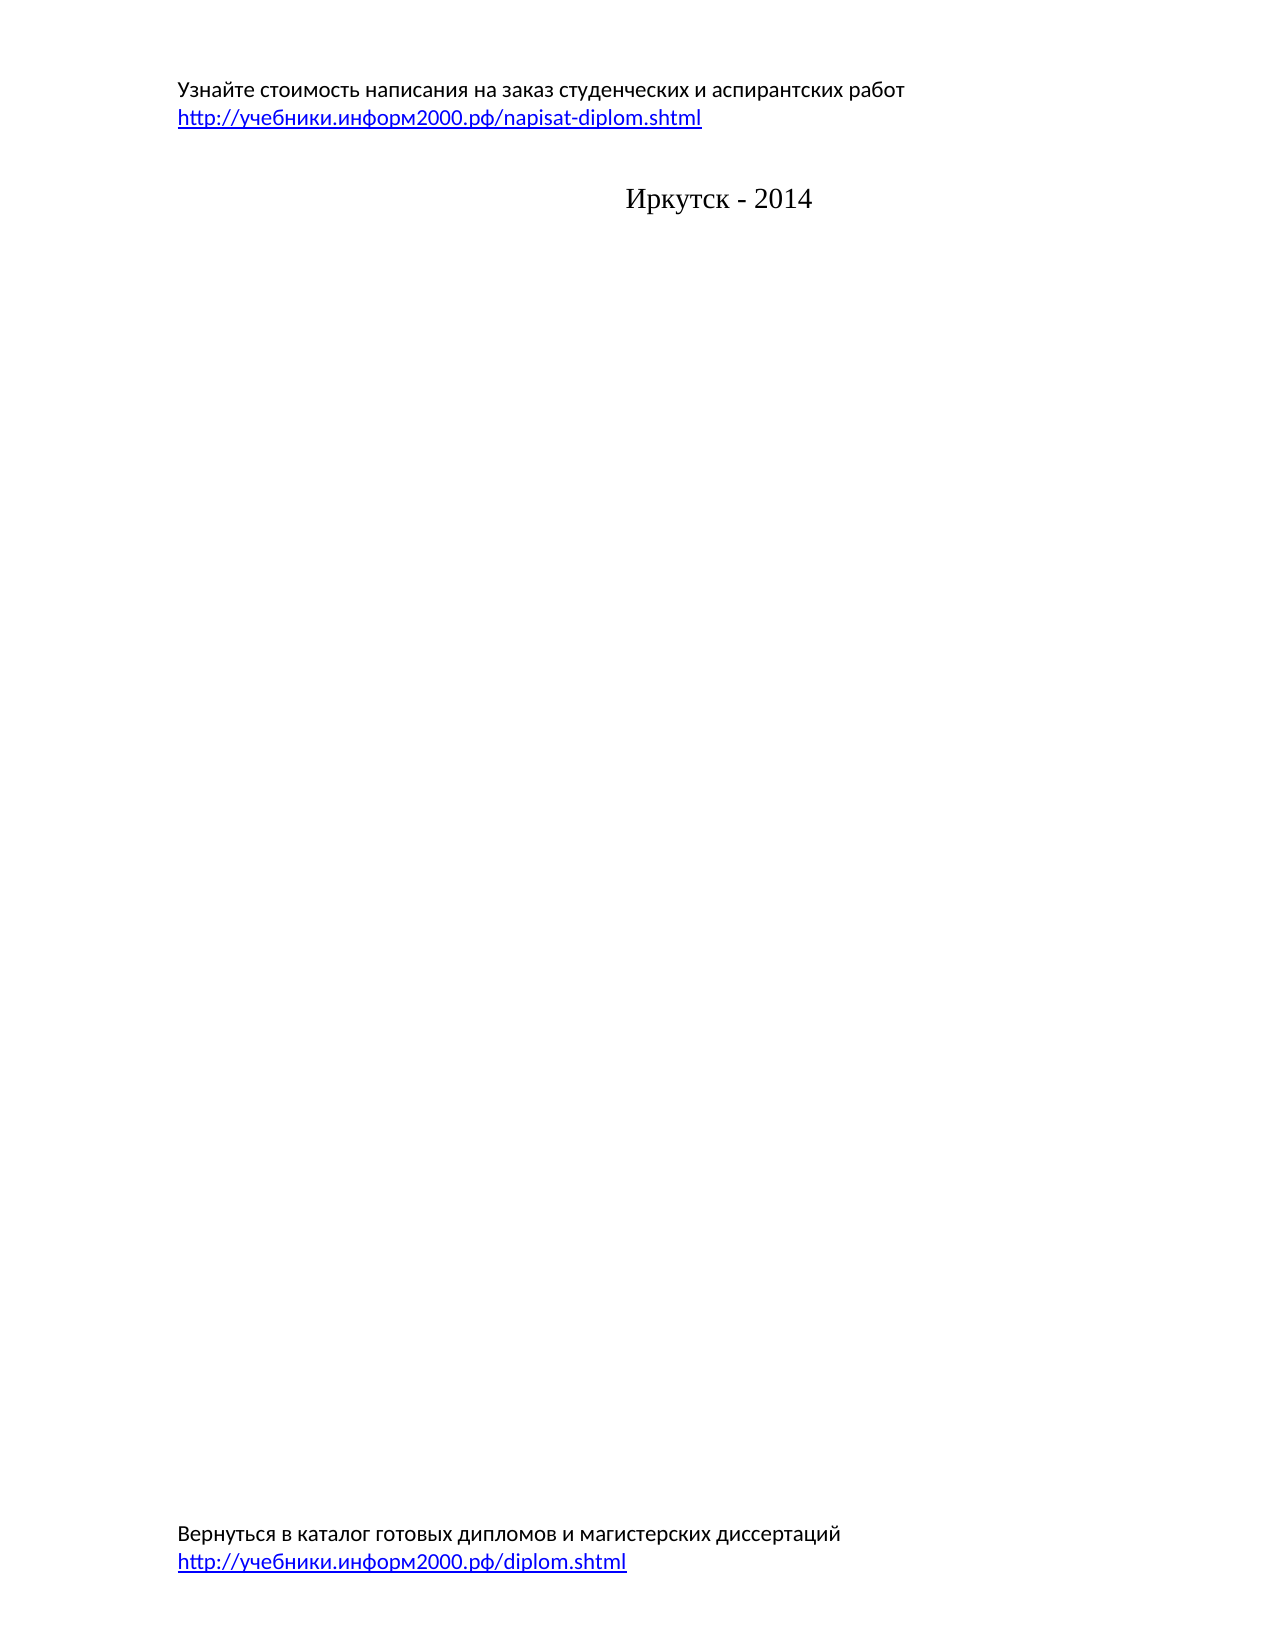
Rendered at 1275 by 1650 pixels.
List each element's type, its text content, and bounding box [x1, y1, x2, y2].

text Иркутск - 2014 [177, 181, 1186, 215]
